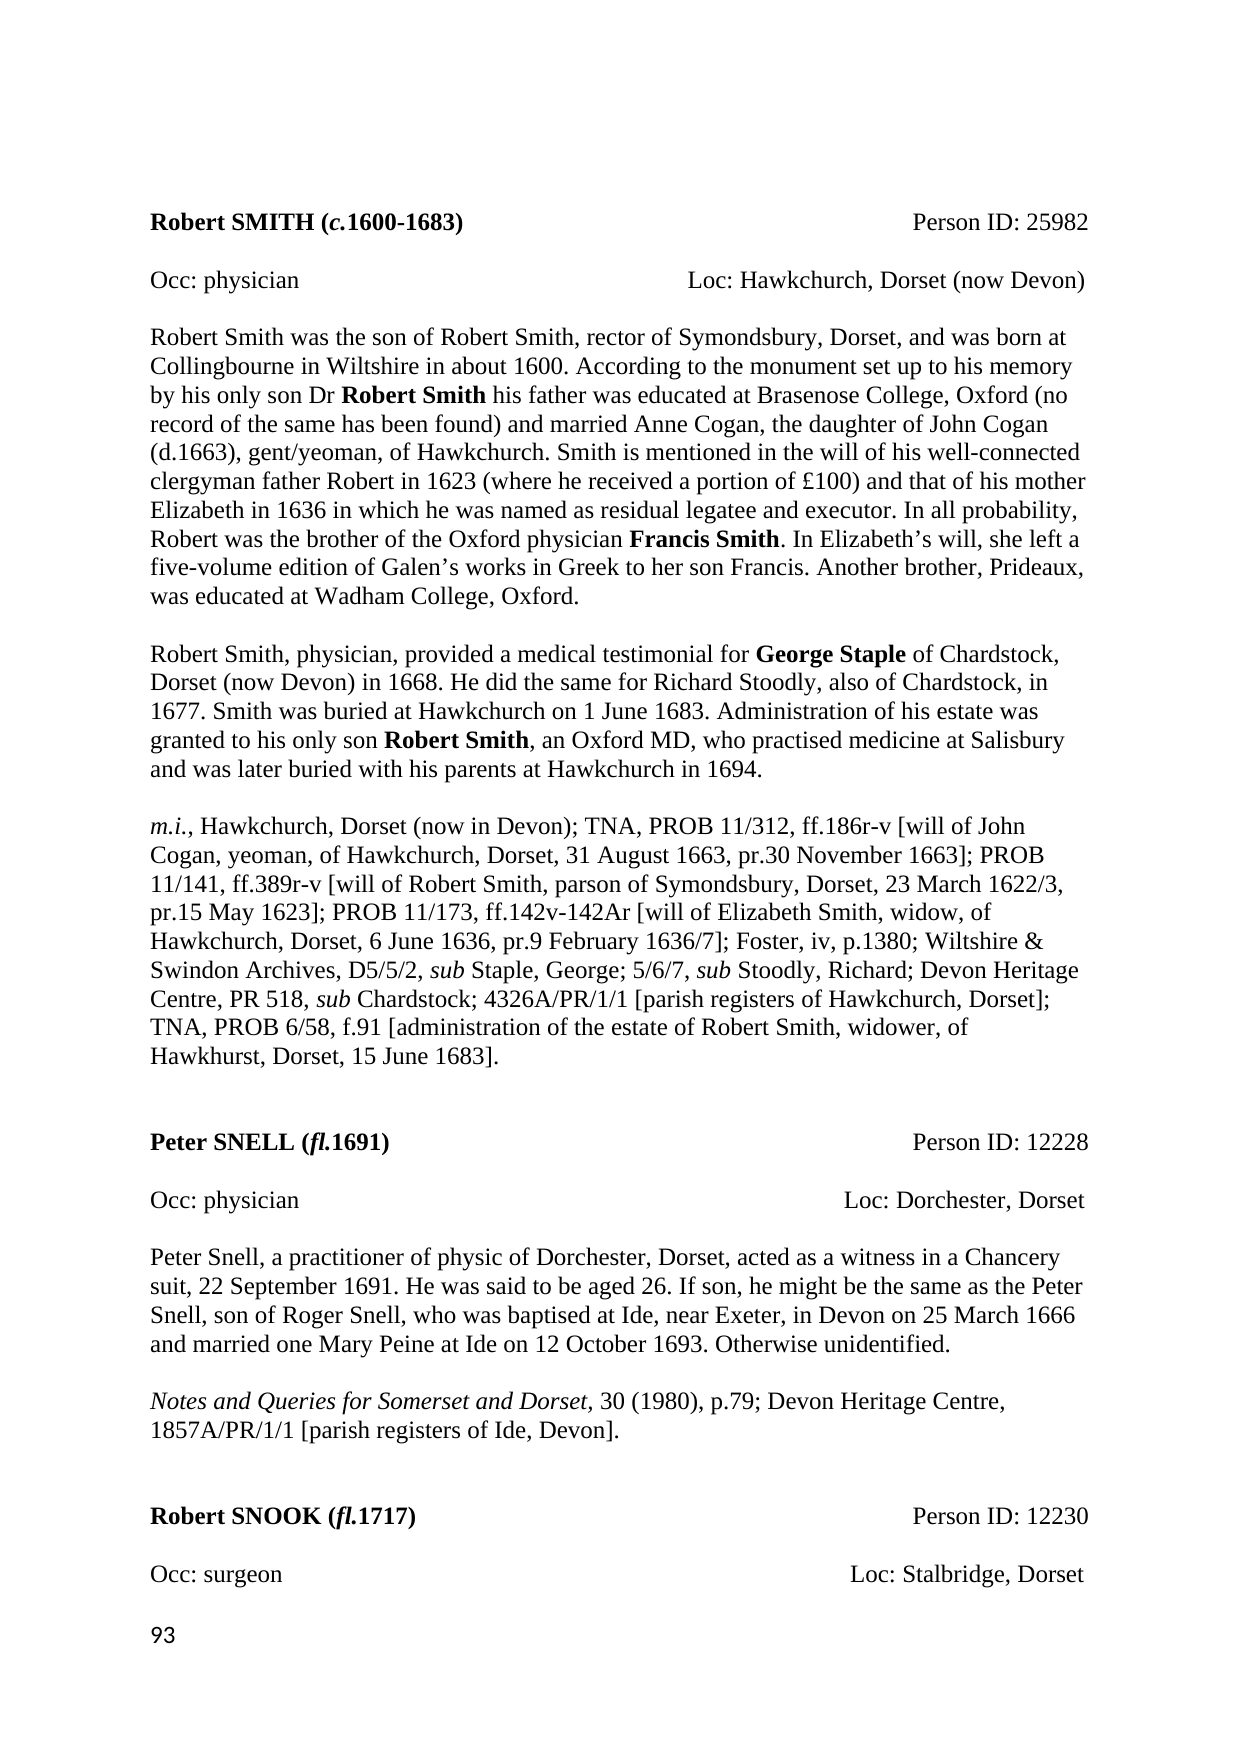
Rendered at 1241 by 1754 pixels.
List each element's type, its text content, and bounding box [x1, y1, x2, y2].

text m.i., Hawkchurch, Dorset (now in Devon); TNA, PROB 11/312, ff.186r-v [will of John Cogan, yeoman, of Hawkchurch, Dorset, 31 August 1663, pr.30 November 1663]; PROB 11/141, ff.389r-v [will of Robert Smith, parson of Symondsbury, Dorset, 23 March 1622/3, pr.15 May 1623]; PROB 11/173, ff.142v-142Ar [will of Elizabeth Smith, widow, of Hawkchurch, Dorset, 6 June 1636, pr.9 February 1636/7]; Foster, iv, p.1380; Wiltshire & Swindon Archives, D5/5/2, sub Staple, George; 5/6/7, sub Stoodly, Richard; Devon Heritage Centre, PR 518, sub Chardstock; 4326A/PR/1/1 [parish registers of Hawkchurch, Dorset]; TNA, PROB 6/58, f.91 [administration of the estate of Robert Smith, widower, of Hawkhurst, Dorset, 15 June 1683]. [150, 811, 1090, 1070]
text Robert Smith was the son of Robert Smith, rector of Symondsbury, Dorset, and was born at Collingbourne in Wiltshire in about 1600. According to the monument set up to his memory by his only son Dr Robert Smith his father was educated at Brasenose College, Oxford (no record of the same has been found) and married Anne Cogan, the daughter of John Cogan (d.1663), gent/yeoman, of Hawkchurch. Smith is mentioned in the will of his well-connected clergyman father Robert in 1623 (where he received a portion of £100) and that of his mother Elizabeth in 1636 in which he was named as residual legatee and executor. In all probability, Robert was the brother of the Oxford physician Francis Smith. In Elizabeth’s will, she left a five-volume edition of Galen’s works in Greek to her son Francis. Another brother, Prideaux, was educated at Wadham College, Oxford. [150, 322, 1090, 610]
text Peter SNELL (fl.1691) Person ID: 12228 [150, 1127, 1090, 1156]
text Occ: physician Loc: Hawkchurch, Dorset (now Devon) [150, 265, 1090, 294]
text Occ: physician Loc: Dorchester, Dorset [150, 1185, 1090, 1214]
text Occ: surgeon Loc: Stalbridge, Dorset [150, 1559, 1090, 1587]
text Robert SNOOK (fl.1717) Person ID: 12230 [150, 1501, 1090, 1530]
text Robert SMITH (c.1600-1683) Person ID: 25982 [150, 207, 1090, 236]
text Peter Snell, a practitioner of physic of Dorchester, Dorset, acted as a witness in a Chancery suit, 22 September 1691. He was said to be aged 26. If son, he might be the same as the Peter Snell, son of Roger Snell, who was baptised at Ide, near Exeter, in Devon on 25 March 1666 and married one Mary Peine at Ide on 12 October 1693. Otherwise unidentified. [150, 1242, 1090, 1357]
text Robert Smith, physician, provided a medical testimonial for George Staple of Chardstock, Dorset (now Devon) in 1668. He did the same for Richard Stoodly, also of Chardstock, in 1677. Smith was buried at Hawkchurch on 1 June 1683. Administration of his estate was granted to his only son Robert Smith, an Oxford MD, who practised medicine at Salisbury and was later buried with his parents at Hawkchurch in 1694. [150, 639, 1090, 782]
text Notes and Queries for Somerset and Dorset, 30 (1980), p.79; Devon Heritage Centre, 1857A/PR/1/1 [parish registers of Ide, Devon]. [150, 1386, 1090, 1444]
